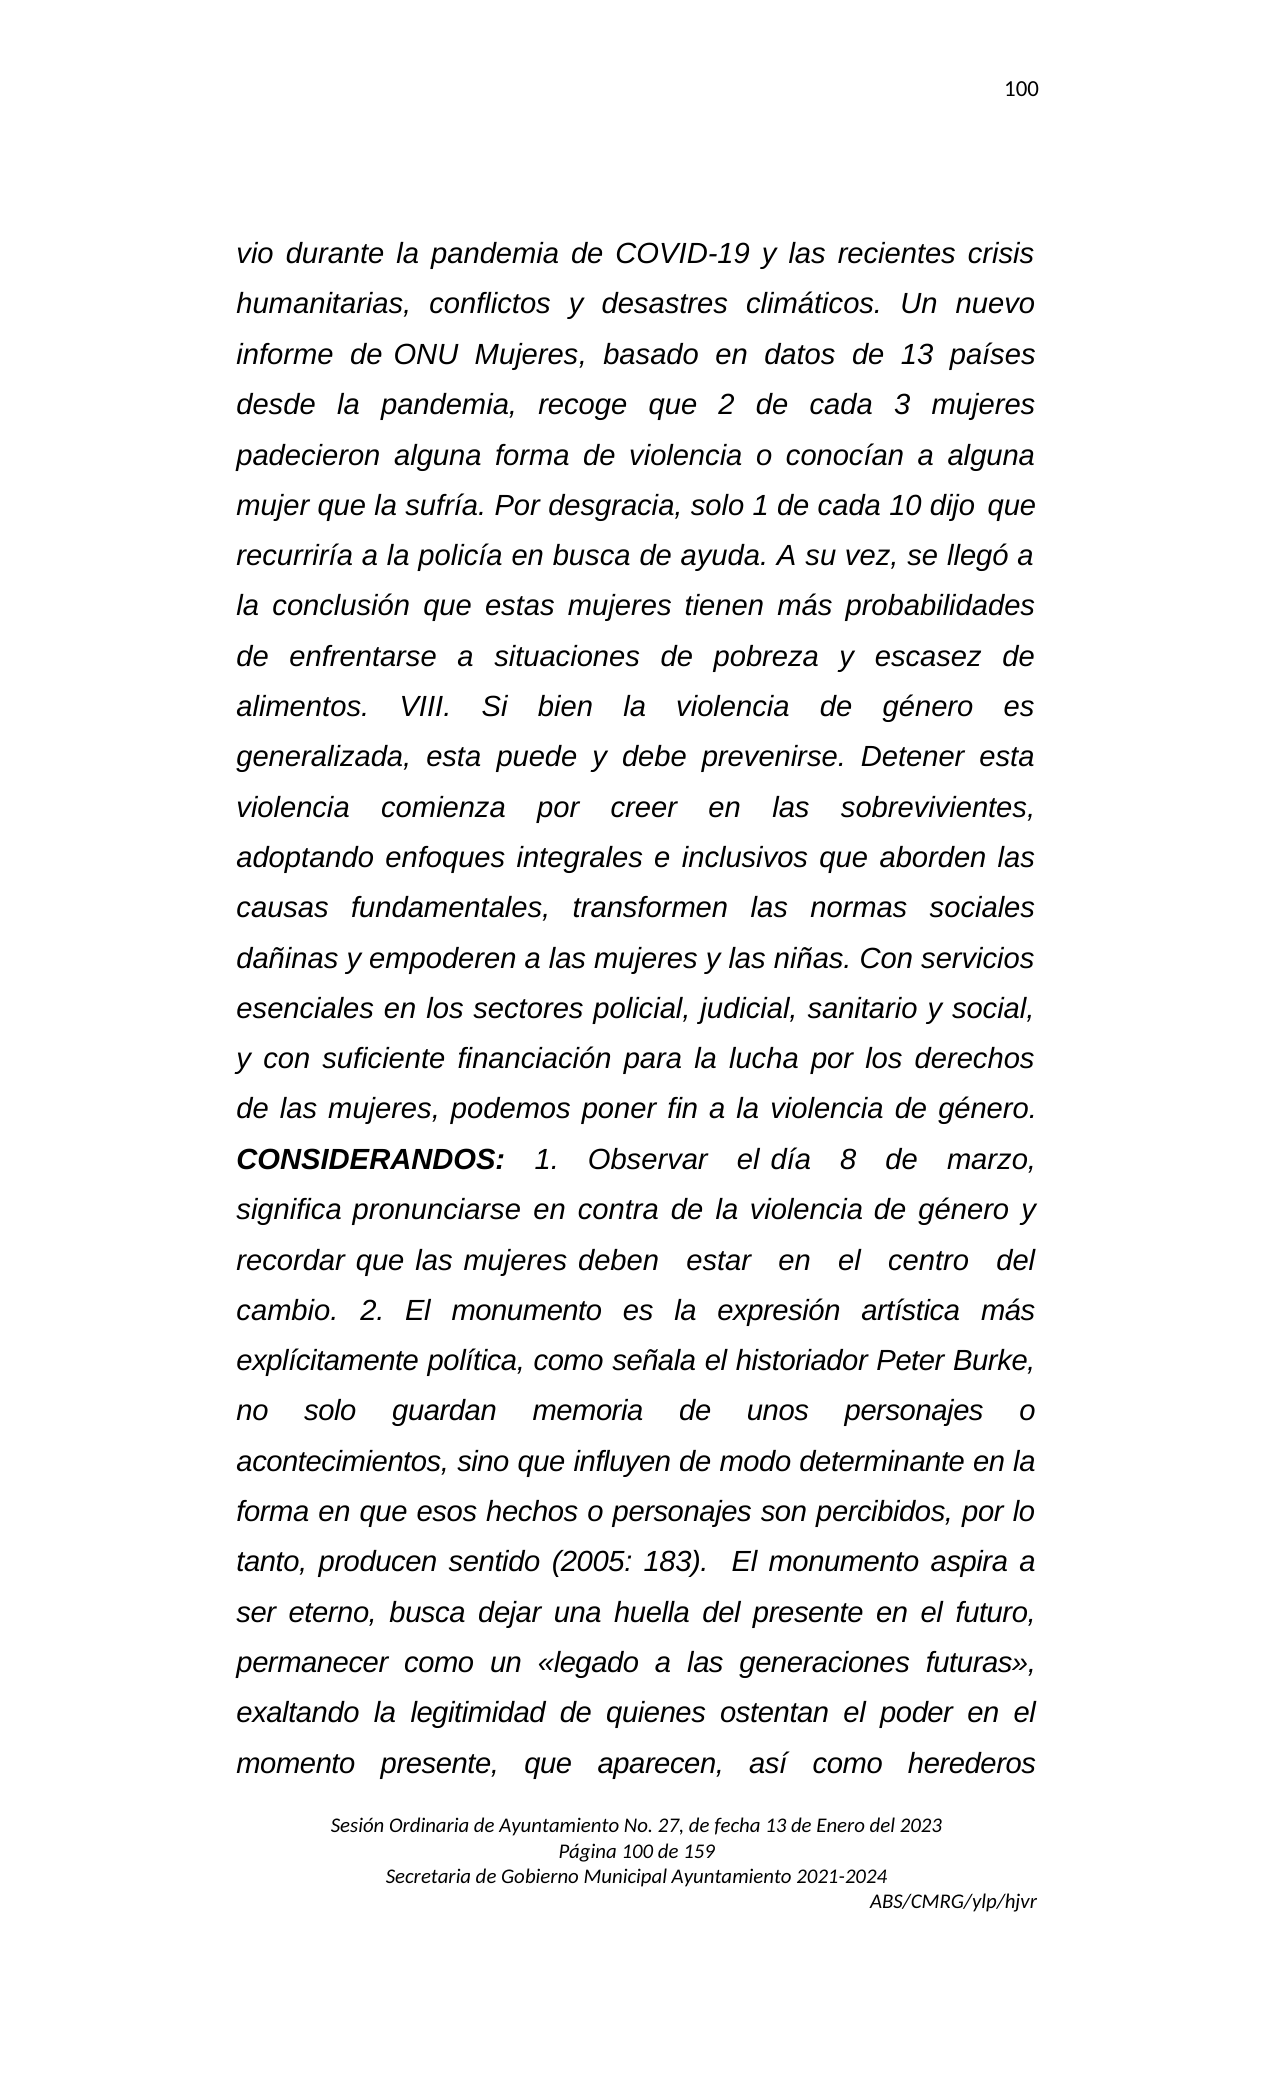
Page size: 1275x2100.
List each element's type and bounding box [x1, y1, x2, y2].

text [236, 236, 1039, 1779]
